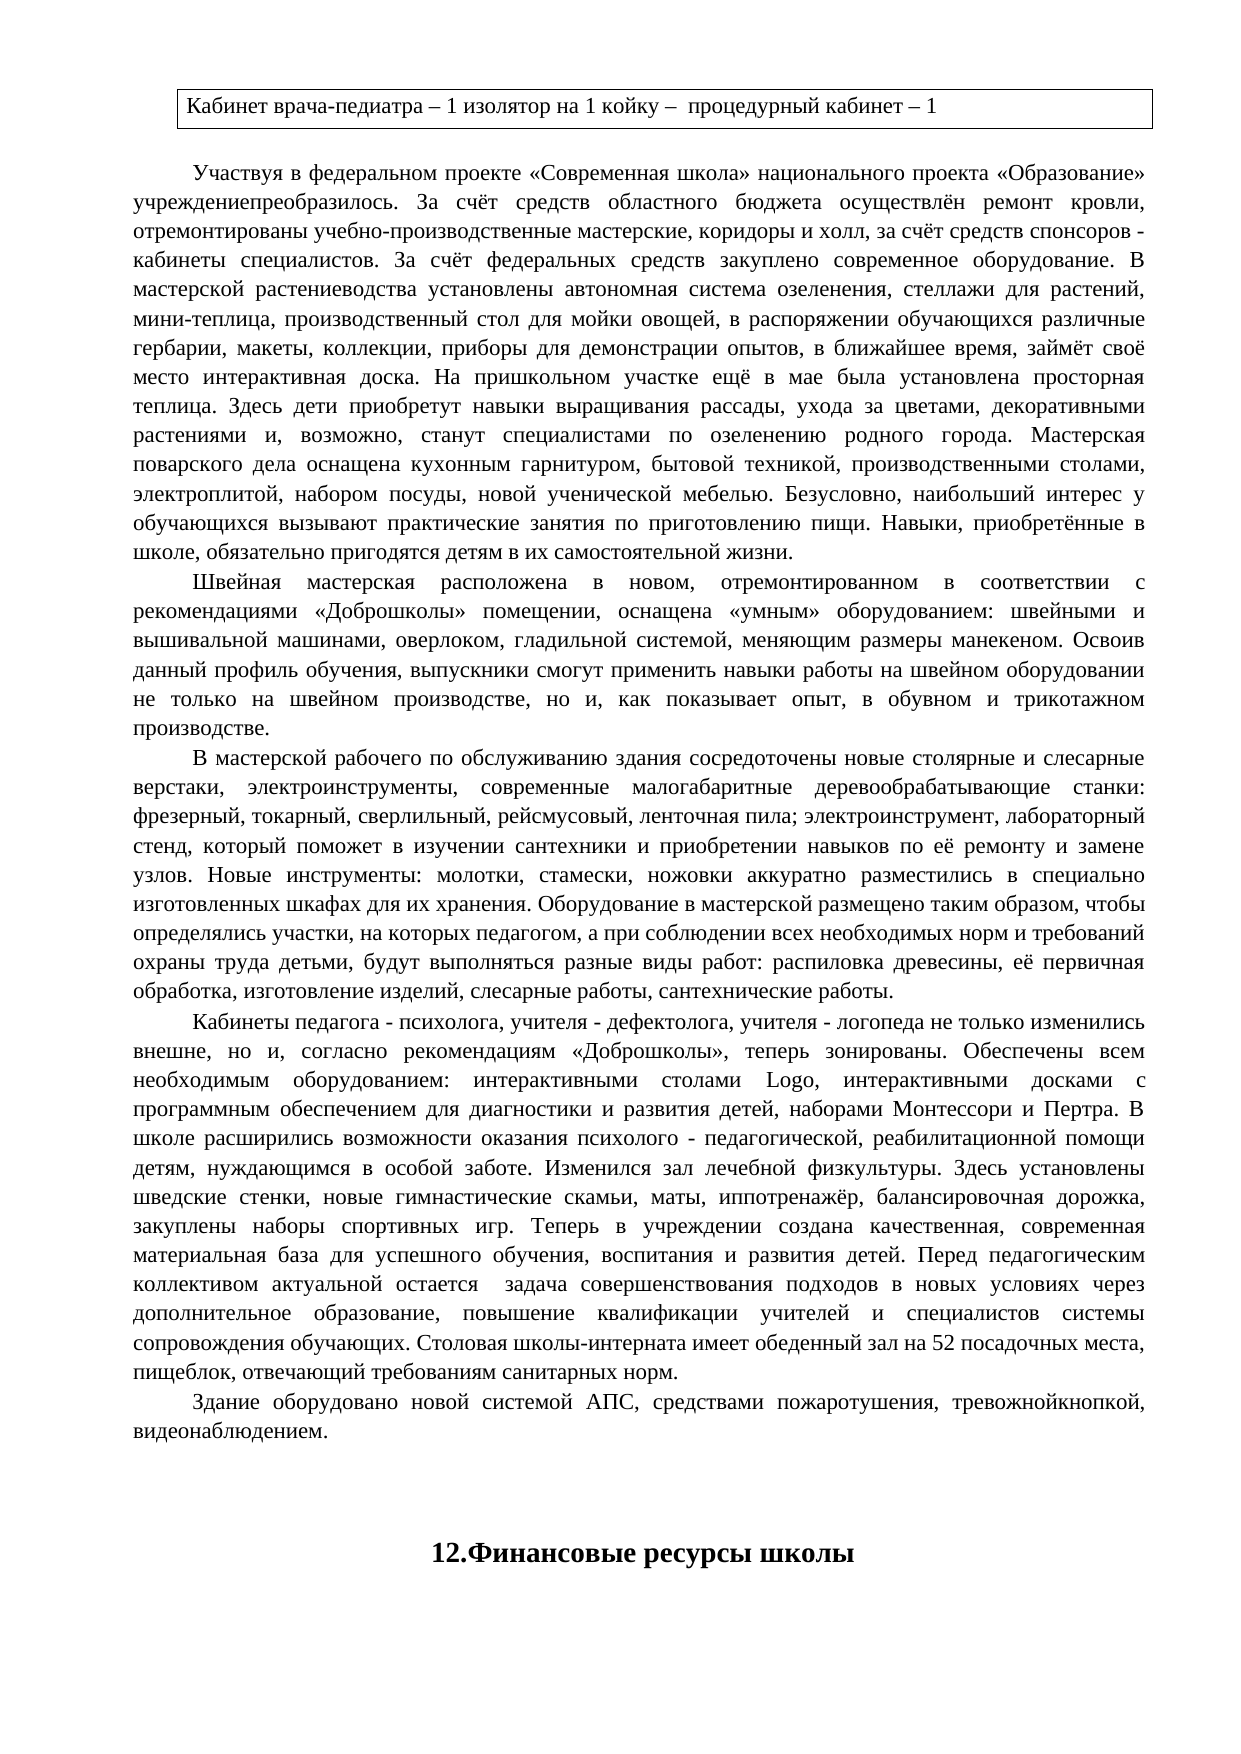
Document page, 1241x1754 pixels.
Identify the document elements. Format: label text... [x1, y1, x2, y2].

table_cell Кабинет врача-педиатра – 1 изолятор на 1 койку – процедурный кабинет – 1 [178, 90, 1152, 128]
text Швейная мастерская расположена в новом, отремонтированном в соответствии с рекомендациями «Доброшколы» помещении, оснащена «умным» оборудованием: швейными и вышивальной машинами, оверлоком, гладильной системой, меняющим размеры манекеном. Освоив данный профиль обучения, выпускники смогут применить навыки работы на швейном оборудовании не только на швейном производстве, но и, как показывает опыт, в обувном и трикотажном производстве. [133, 568, 1147, 740]
text В мастерской рабочего по обслуживанию здания сосредоточены новые столярные и слесарные верстаки, электроинструменты, современные малогабаритные деревообрабатывающие станки: фрезерный, токарный, сверлильный, рейсмусовый, ленточная пила; электроинструмент, лабораторный стенд, который поможет в изучении сантехники и приобретении навыков по её ремонту и замене узлов. Новые инструменты: молотки, стамески, ножовки аккуратно разместились в специально изготовленных шкафах для их хранения. Оборудование в мастерской размещено таким образом, чтобы определялись участки, на которых педагогом, а при соблюдении всех необходимых норм и требований охраны труда детьми, будут выполняться разные виды работ: распиловка древесины, её первичная обработка, изготовление изделий, слесарные работы, сантехнические работы. [133, 744, 1147, 1004]
text Участвуя в федеральном проекте «Современная школа» национального проекта «Образование» учреждениепреобразилось. За счёт средств областного бюджета осуществлён ремонт кровли, отремонтированы учебно-производственные мастерские, коридоры и холл, за счёт средств спонсоров - кабинеты специалистов. За счёт федеральных средств закуплено современное оборудование. В мастерской растениеводства установлены автономная система озеленения, стеллажи для растений, мини-теплица, производственный стол для мойки овощей, в распоряжении обучающихся различные гербарии, макеты, коллекции, приборы для демонстрации опытов, в ближайшее время, займёт своё место интерактивная доска. На пришкольном участке ещё в мае была установлена просторная теплица. Здесь дети приобретут навыки выращивания рассады, ухода за цветами, декоративными растениями и, возможно, станут специалистами по озеленению родного города. Мастерская поварского дела оснащена кухонным гарнитуром, бытовой техникой, производственными столами, электроплитой, набором посуды, новой ученической мебелью. Безусловно, наибольший интерес у обучающихся вызывают практические занятия по приготовлению пищи. Навыки, приобретённые в школе, обязательно пригодятся детям в их самостоятельной жизни. [133, 159, 1147, 564]
text Здание оборудовано новой системой АПС, средствами пожаротушения, тревожнойкнопкой, видеонаблюдением. [133, 1388, 1147, 1443]
text 12.Финансовые ресурсы школы [133, 1535, 1152, 1569]
text Кабинеты педагога - психолога, учителя - дефектолога, учителя - логопеда не только изменились внешне, но и, согласно рекомендациям «Доброшколы», теперь зонированы. Обеспечены всем необходимым оборудованием: интерактивными столами Logo, интерактивными досками с программным обеспечением для диагностики и развития детей, наборами Монтессори и Пертра. В школе расширились возможности оказания психолого - педагогической, реабилитационной помощи детям, нуждающимся в особой заботе. Изменился зал лечебной физкультуры. Здесь установлены шведские стенки, новые гимнастические скамьи, маты, иппотренажёр, балансировочная дорожка, закуплены наборы спортивных игр. Теперь в учреждении создана качественная, современная материальная база для успешного обучения, воспитания и развития детей. Перед педагогическим коллективом актуальной остается задача совершенствования подходов в новых условиях через дополнительное образование, повышение квалификации учителей и специалистов системы сопровождения обучающих. Столовая школы-интерната имеет обеденный зал на 52 посадочных места, пищеблок, отвечающий требованиям санитарных норм. [133, 1008, 1147, 1384]
